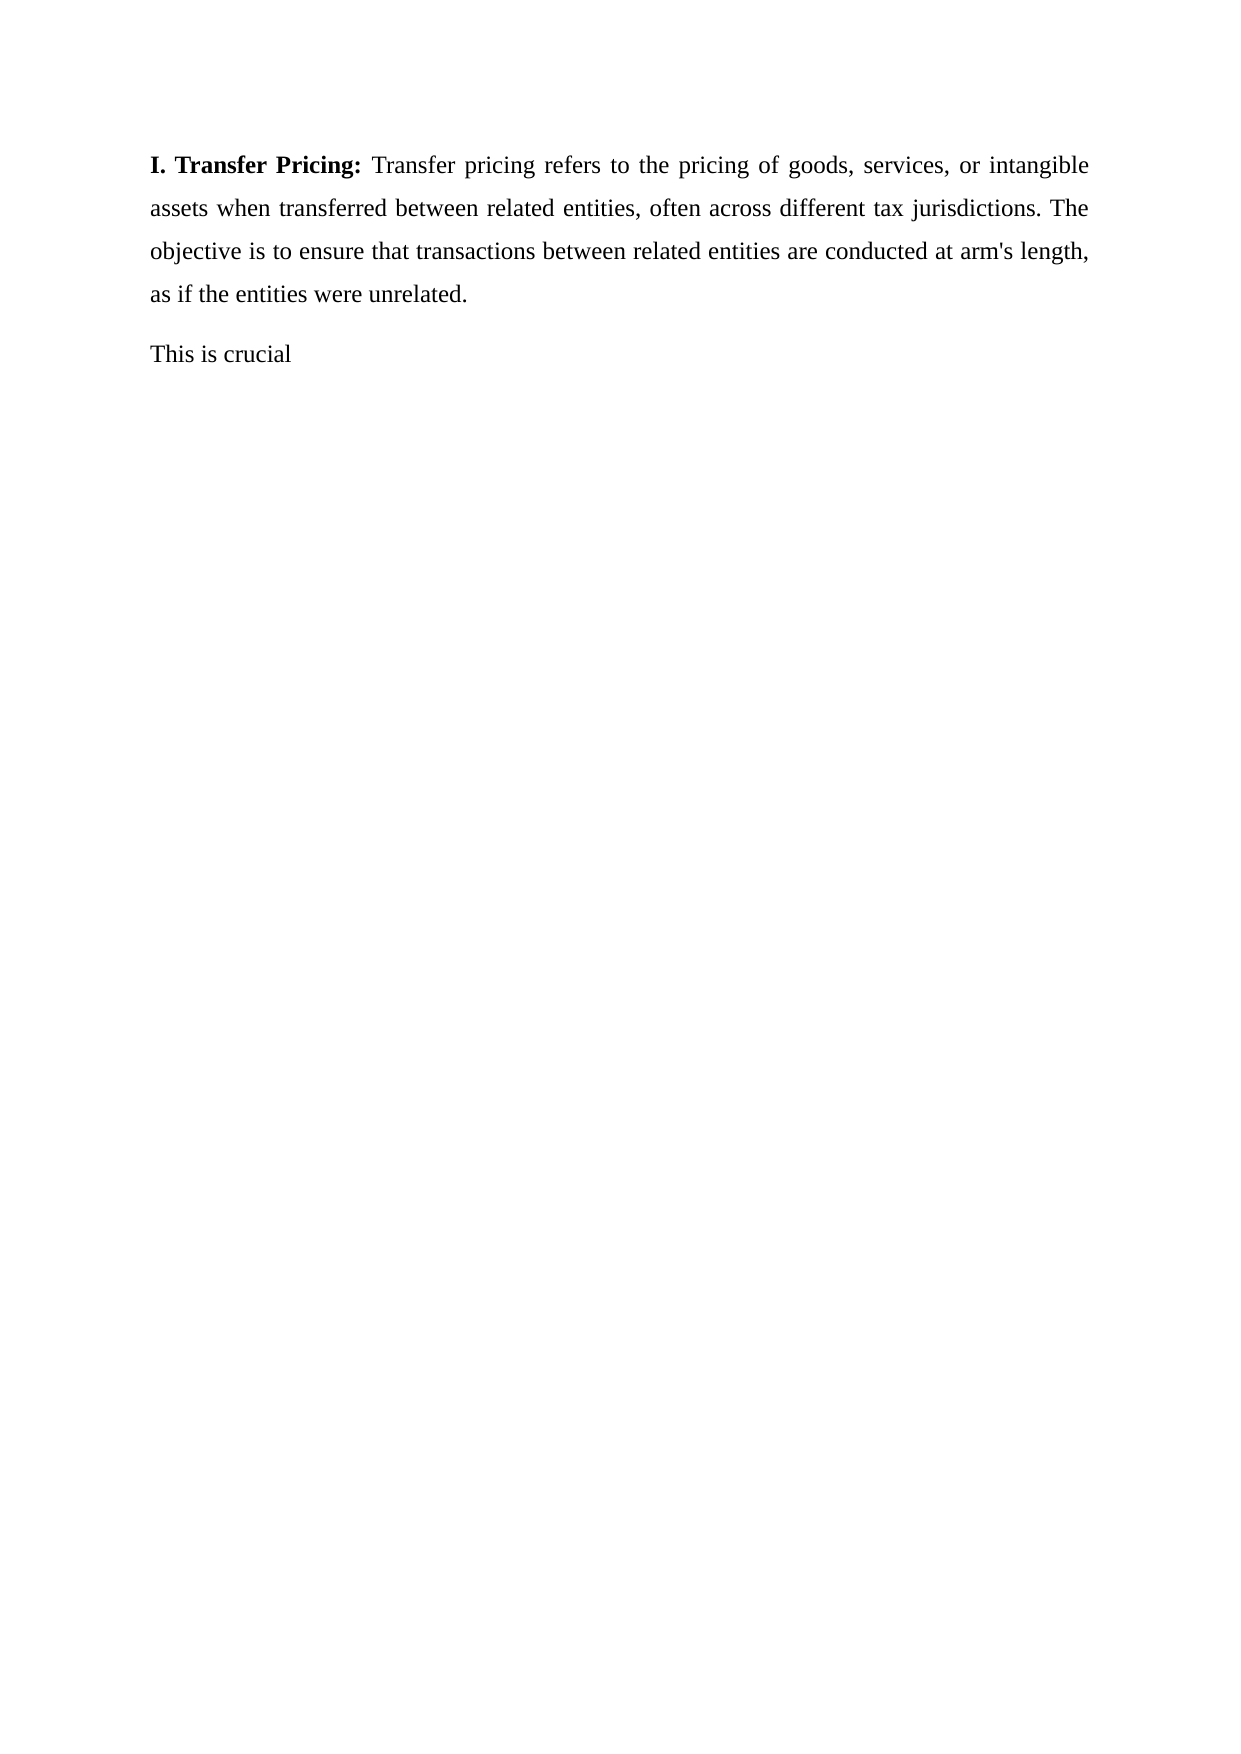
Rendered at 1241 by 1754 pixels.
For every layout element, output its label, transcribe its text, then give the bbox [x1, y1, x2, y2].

text I. Transfer Pricing: Transfer pricing refers to the pricing of goods, services, or intangible assets when transferred between related entities, often across different tax jurisdictions. The objective is to ensure that transactions between related entities are conducted at arm's length, as if the entities were unrelated. [150, 150, 1090, 308]
text This is crucial [150, 339, 1090, 368]
